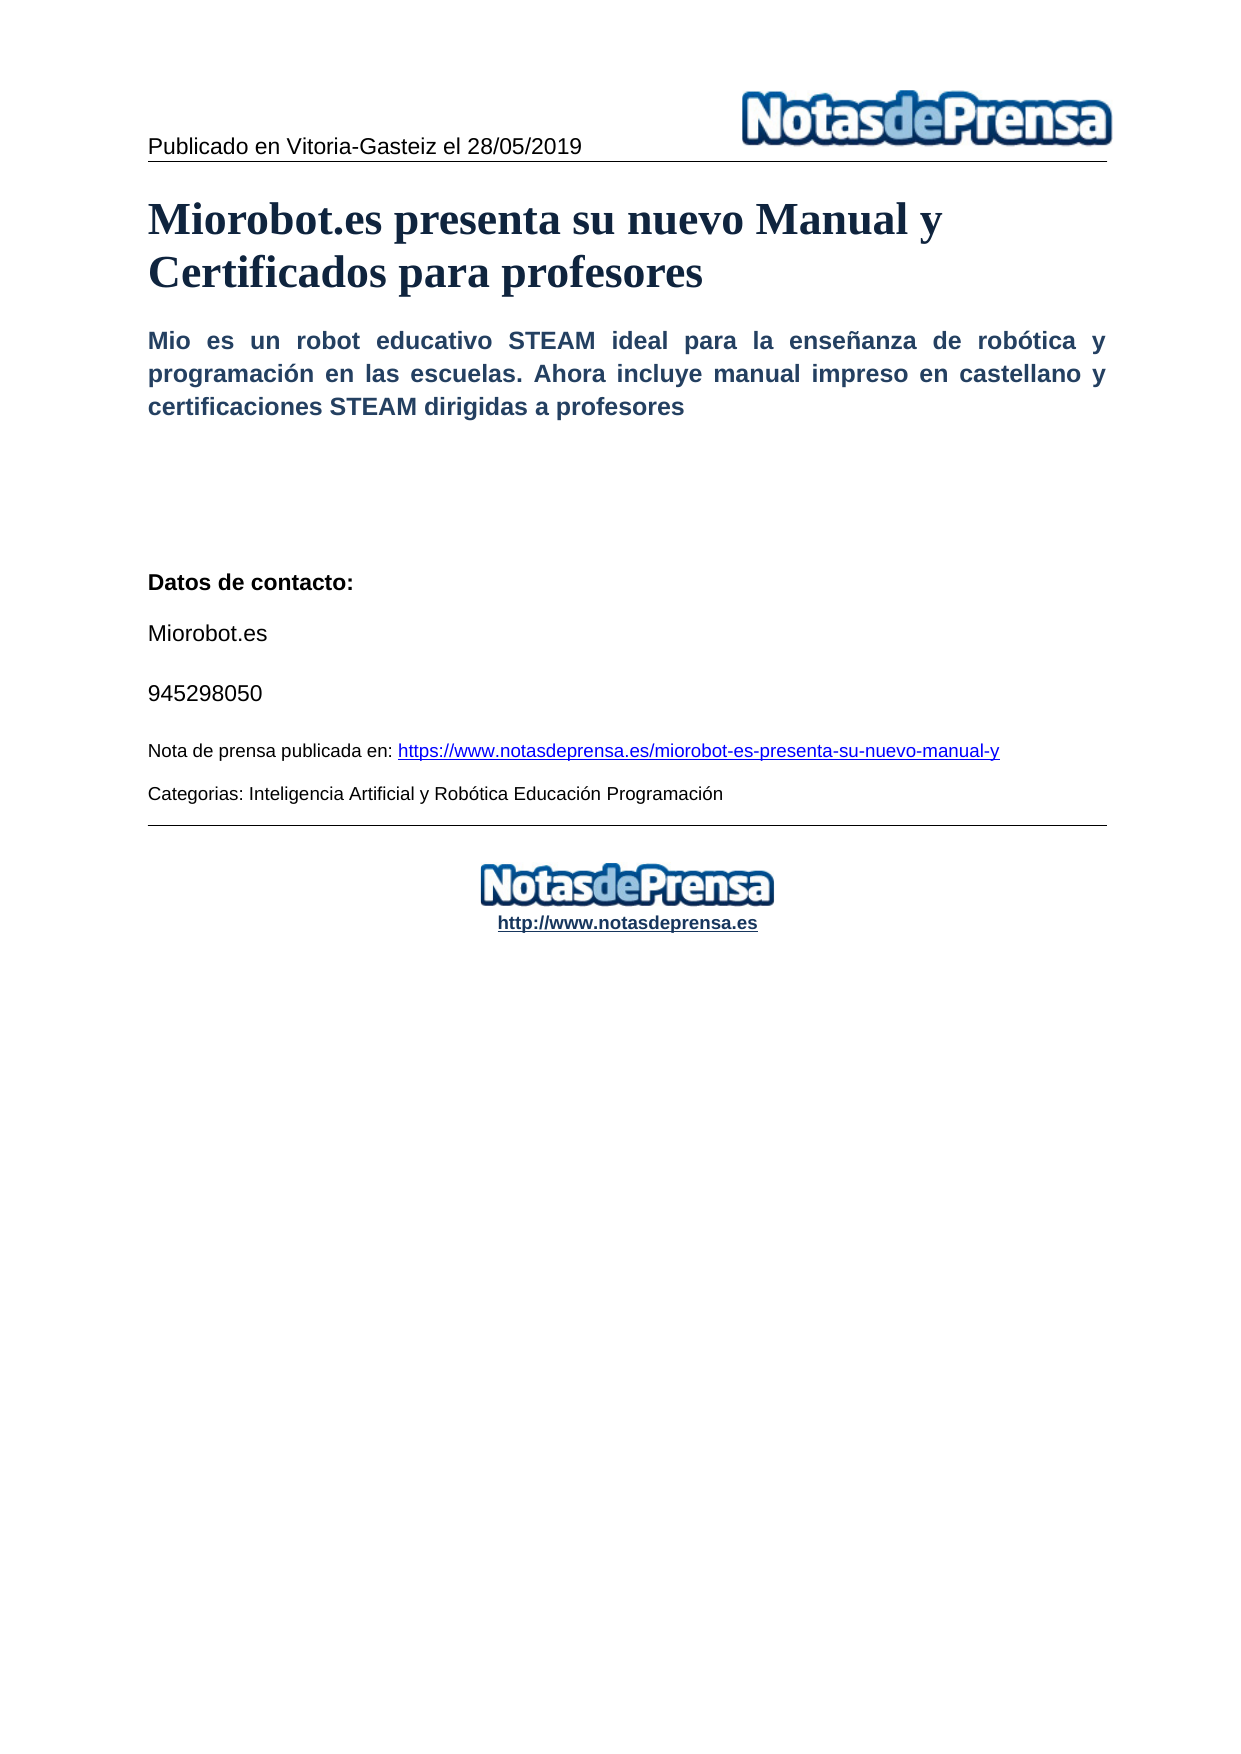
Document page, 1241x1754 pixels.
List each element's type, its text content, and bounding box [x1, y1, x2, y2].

text Miorobot.es [148, 619, 1063, 646]
picture [480, 862, 775, 908]
text Datos de contacto: [148, 568, 1107, 595]
text 945298050 [148, 680, 1063, 706]
text Publicado en Vitoria-Gasteiz el 28/05/2019 [148, 133, 1107, 161]
text Categorias: Inteligencia Artificial y Robótica Educación Programación [148, 783, 1107, 804]
subtitle Mio es un robot educativo STEAM ideal para la enseñanza de robótica y programación en las escuelas. Ahora incluye manual impreso en castellano y certificaciones STEAM dirigidas a profesores [148, 326, 1107, 421]
picture [742, 90, 1113, 148]
text http://www.notasdeprensa.es [148, 912, 1107, 934]
text Nota de prensa publicada en: https://www.notasdeprensa.es/miorobot-es-presenta-su-nuevo-manual-y [148, 740, 1107, 762]
subtitle Miorobot.es presenta su nuevo Manual y Certificados para profesores [148, 192, 1107, 297]
